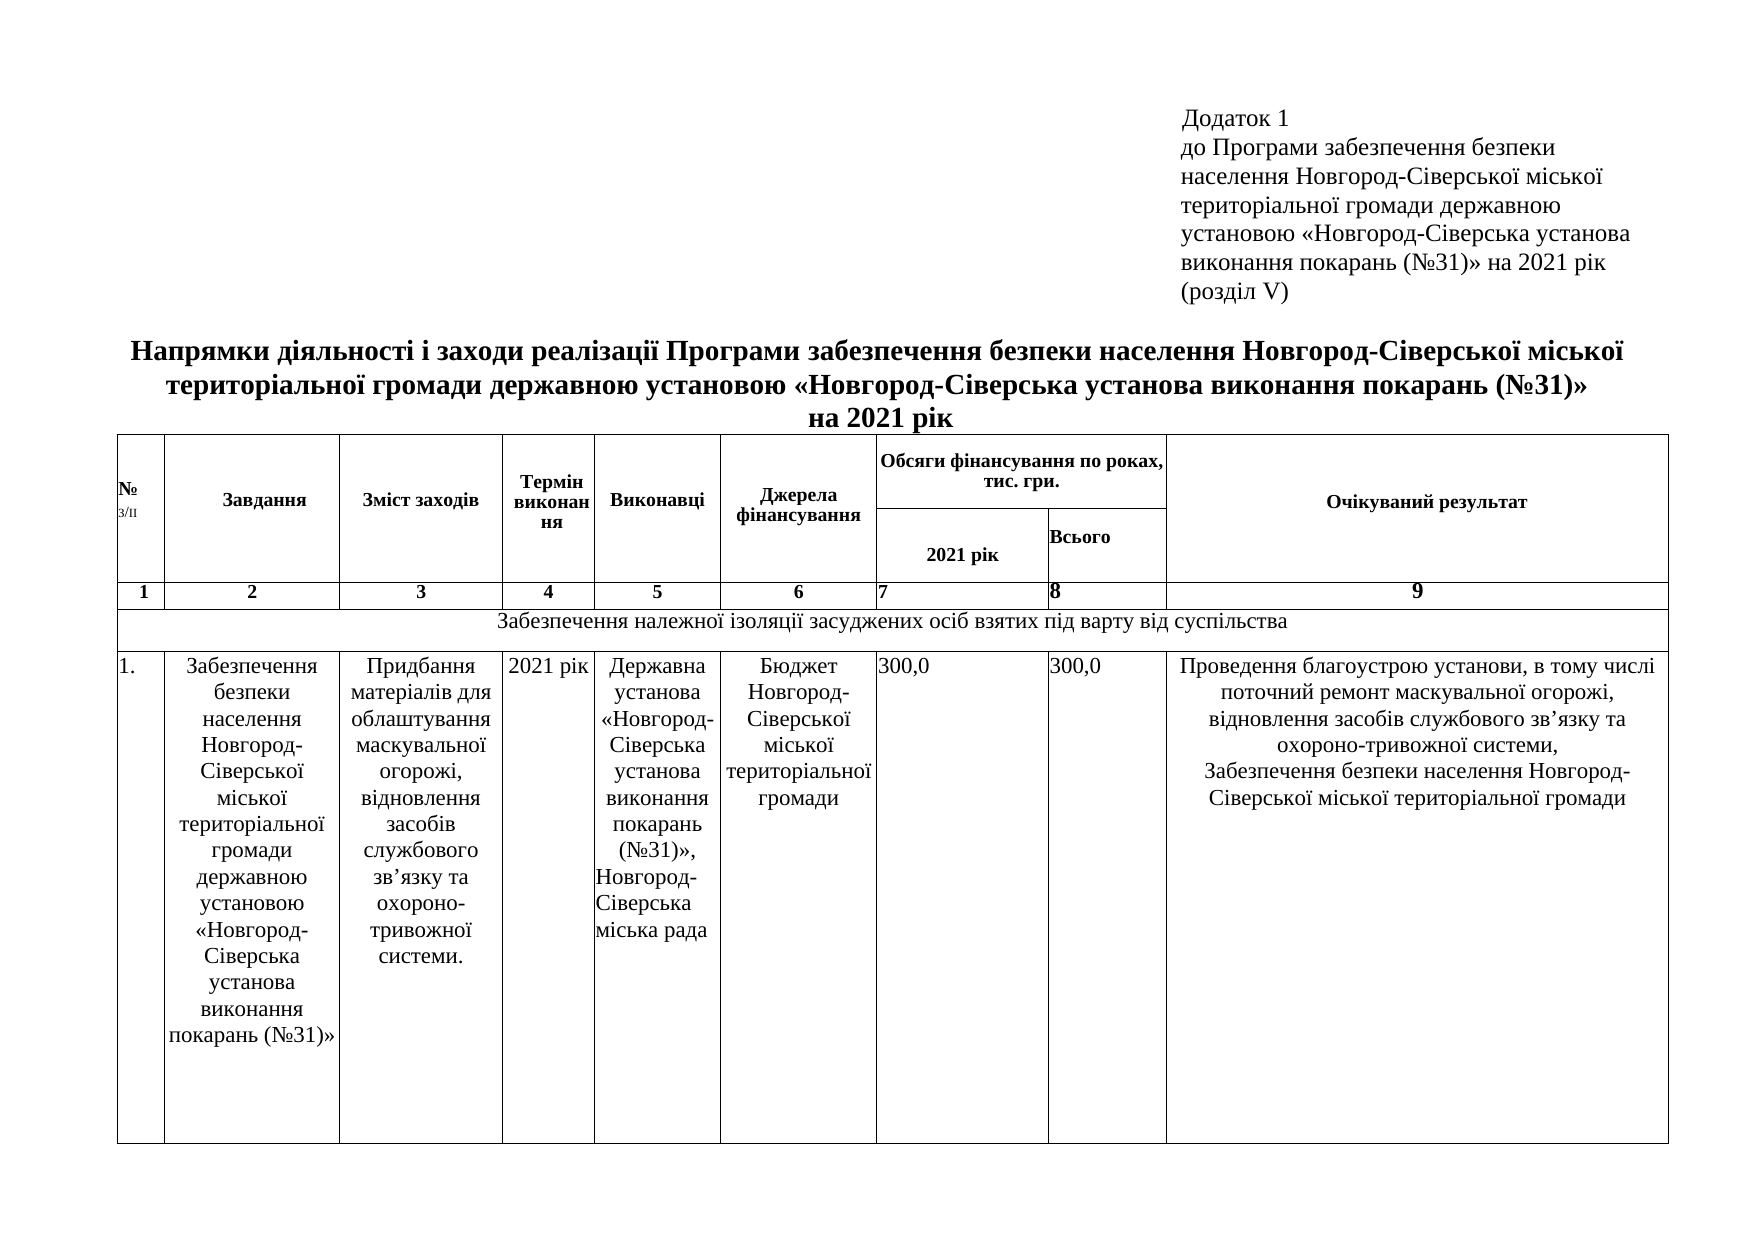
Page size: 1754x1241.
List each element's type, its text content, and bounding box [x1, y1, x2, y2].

table_cell 6 [721, 583, 876, 609]
text установою «Новгород-Сіверська установа [118, 218, 1636, 247]
text Додаток 1 [1063, 103, 1636, 132]
table_cell 300,0 [1049, 652, 1166, 1143]
table_header Завдання [165, 435, 339, 582]
text населення Новгород-Сіверської міської [118, 161, 1636, 190]
table_header Зміст заходів [340, 435, 502, 582]
table_cell Забезпечення належної ізоляції засуджених осіб взятих під варту від суспільства [118, 610, 1668, 651]
table_cell 9 [1167, 583, 1668, 609]
table_cell Всього [1049, 509, 1166, 582]
table_header № з/іі [118, 435, 164, 582]
table_cell 1 [118, 583, 164, 609]
table_cell 8 [1049, 583, 1166, 609]
table_cell 2021 рік [503, 652, 594, 1143]
text територіальної громади державною [118, 190, 1636, 218]
text виконання покарань (№31)» на 2021 рік [118, 247, 1636, 276]
table_cell Державна установа «Новгород-Сіверська установа виконання покарань (№31)», Новгород-Сіверська міська рада [595, 652, 720, 1143]
table_cell 2021 рік [877, 509, 1048, 582]
table_cell 5 [595, 583, 720, 609]
table_header Термін виконання [503, 435, 594, 582]
table_cell 2 [165, 583, 339, 609]
text на 2021 рік [118, 401, 1636, 434]
table_header Виконавці [595, 435, 720, 582]
text Напрямки діяльності і заходи реалізації Програми забезпечення безпеки населення Новгород-Сіверської міської територіальної громади державною установою «Новгород-Сіверська установа виконання покарань (№31)» [118, 333, 1636, 401]
table_cell 4 [503, 583, 594, 609]
table_cell 3 [340, 583, 502, 609]
table_cell Проведення благоустрою установи, в тому числі поточний ремонт маскувальної огорожі, відновлення засобів службового зв’язку та охороно-тривожної системи, Забезпечення безпеки населення Новгород-Сіверської міської територіальної громади [1167, 652, 1668, 1143]
table_header Обсяги фінансування по роках, тис. гри. [877, 435, 1166, 508]
table_cell Бюджет Новгород-Сіверської міської територіальної громади [721, 652, 876, 1143]
table_header Очікуваний результат [1167, 435, 1668, 582]
table_cell Забезпечення безпеки населення Новгород-Сіверської міської територіальної громади державною установою «Новгород-Сіверська установа виконання покарань (№31)» [165, 652, 339, 1143]
table_cell 1. [118, 652, 164, 1143]
table_cell Придбання матеріалів для облаштування маскувальної огорожі, відновлення засобів службового зв’язку та охороно-тривожної системи. [340, 652, 502, 1143]
table_cell 7 [877, 583, 1048, 609]
text (розділ V) [118, 276, 1636, 305]
text до Програми забезпечення безпеки [118, 132, 1636, 161]
table_cell 300,0 [877, 652, 1048, 1143]
table_header Джерела фінансування [721, 435, 876, 582]
